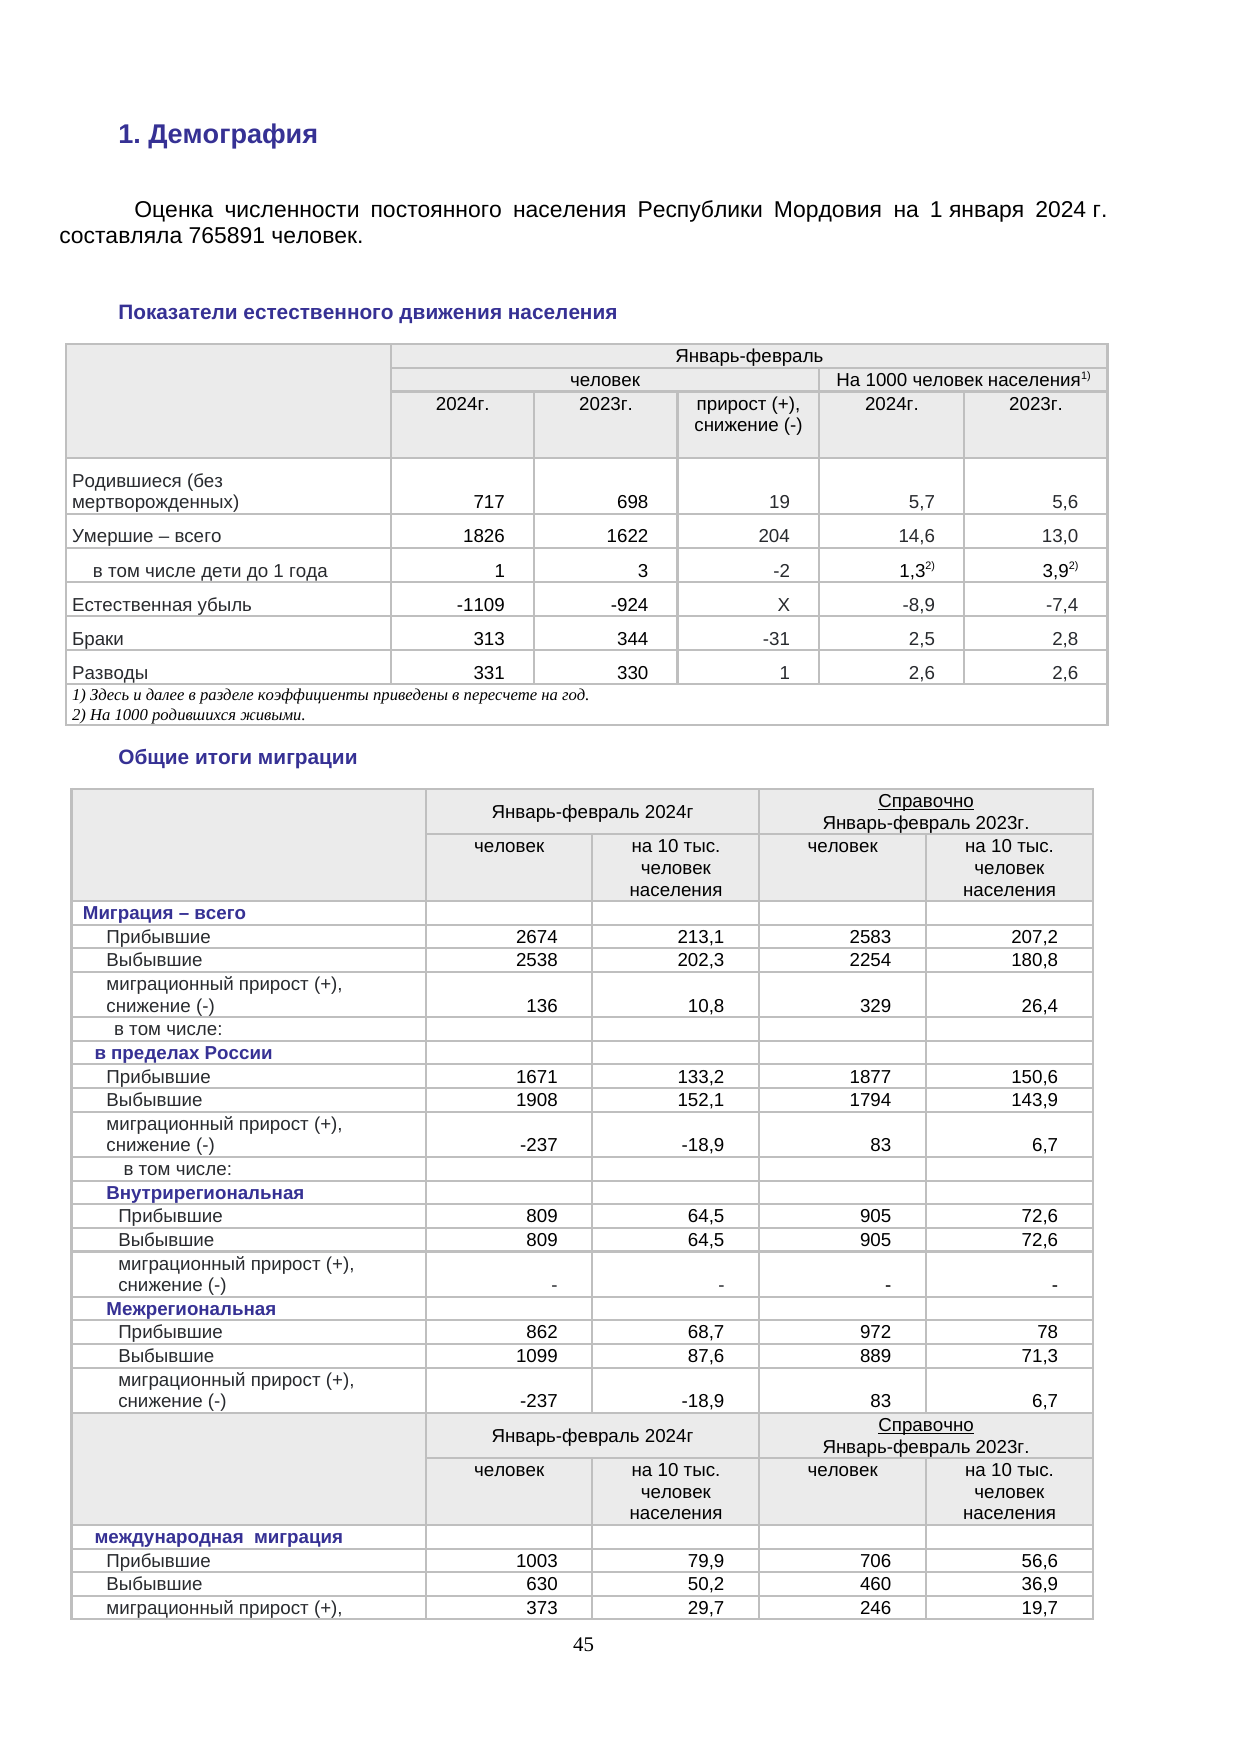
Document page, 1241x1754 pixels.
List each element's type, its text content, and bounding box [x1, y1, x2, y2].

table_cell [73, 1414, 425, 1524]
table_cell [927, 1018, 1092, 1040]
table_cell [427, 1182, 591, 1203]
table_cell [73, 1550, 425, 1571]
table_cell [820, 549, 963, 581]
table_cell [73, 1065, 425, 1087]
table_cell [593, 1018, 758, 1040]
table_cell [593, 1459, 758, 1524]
text Показатели естественного движения населения [59, 300, 1107, 324]
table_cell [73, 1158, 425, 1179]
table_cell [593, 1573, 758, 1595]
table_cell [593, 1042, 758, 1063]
text Общие итоги миграции [59, 745, 1107, 769]
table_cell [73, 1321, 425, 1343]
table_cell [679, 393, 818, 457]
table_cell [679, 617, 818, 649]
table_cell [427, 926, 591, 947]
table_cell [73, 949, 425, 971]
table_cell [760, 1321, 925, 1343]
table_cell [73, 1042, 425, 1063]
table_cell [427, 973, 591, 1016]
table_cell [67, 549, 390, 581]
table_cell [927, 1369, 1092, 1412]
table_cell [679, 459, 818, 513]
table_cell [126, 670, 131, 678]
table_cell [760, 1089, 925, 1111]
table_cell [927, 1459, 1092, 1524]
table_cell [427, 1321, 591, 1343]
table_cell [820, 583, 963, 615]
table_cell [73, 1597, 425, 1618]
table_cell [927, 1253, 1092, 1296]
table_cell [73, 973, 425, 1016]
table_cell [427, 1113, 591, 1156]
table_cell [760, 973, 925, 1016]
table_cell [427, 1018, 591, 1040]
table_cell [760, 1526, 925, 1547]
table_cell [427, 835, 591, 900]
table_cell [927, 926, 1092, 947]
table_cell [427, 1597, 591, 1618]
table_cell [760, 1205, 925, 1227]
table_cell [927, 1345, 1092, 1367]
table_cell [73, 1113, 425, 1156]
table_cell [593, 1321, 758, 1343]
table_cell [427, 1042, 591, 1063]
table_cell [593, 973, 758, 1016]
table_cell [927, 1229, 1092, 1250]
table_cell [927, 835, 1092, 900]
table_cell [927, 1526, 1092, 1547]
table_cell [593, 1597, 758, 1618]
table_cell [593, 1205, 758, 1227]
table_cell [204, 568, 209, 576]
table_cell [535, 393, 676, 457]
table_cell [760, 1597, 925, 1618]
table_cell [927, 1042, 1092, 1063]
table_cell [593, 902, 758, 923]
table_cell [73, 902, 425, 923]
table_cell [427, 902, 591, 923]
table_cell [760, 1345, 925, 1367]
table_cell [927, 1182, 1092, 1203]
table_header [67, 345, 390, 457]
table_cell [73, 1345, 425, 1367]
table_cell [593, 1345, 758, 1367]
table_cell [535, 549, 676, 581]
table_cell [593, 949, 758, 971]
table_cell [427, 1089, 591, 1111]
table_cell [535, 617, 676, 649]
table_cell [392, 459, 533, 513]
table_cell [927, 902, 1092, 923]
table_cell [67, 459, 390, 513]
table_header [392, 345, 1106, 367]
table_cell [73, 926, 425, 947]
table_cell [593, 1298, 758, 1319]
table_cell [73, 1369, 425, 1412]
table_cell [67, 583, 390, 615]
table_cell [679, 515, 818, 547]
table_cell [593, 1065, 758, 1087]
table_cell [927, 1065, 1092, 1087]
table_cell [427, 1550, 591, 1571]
text Оценка численности постоянного населения Республики Мордовия на 1 января 2024 г. составляла 765891 человек. [59, 196, 1107, 249]
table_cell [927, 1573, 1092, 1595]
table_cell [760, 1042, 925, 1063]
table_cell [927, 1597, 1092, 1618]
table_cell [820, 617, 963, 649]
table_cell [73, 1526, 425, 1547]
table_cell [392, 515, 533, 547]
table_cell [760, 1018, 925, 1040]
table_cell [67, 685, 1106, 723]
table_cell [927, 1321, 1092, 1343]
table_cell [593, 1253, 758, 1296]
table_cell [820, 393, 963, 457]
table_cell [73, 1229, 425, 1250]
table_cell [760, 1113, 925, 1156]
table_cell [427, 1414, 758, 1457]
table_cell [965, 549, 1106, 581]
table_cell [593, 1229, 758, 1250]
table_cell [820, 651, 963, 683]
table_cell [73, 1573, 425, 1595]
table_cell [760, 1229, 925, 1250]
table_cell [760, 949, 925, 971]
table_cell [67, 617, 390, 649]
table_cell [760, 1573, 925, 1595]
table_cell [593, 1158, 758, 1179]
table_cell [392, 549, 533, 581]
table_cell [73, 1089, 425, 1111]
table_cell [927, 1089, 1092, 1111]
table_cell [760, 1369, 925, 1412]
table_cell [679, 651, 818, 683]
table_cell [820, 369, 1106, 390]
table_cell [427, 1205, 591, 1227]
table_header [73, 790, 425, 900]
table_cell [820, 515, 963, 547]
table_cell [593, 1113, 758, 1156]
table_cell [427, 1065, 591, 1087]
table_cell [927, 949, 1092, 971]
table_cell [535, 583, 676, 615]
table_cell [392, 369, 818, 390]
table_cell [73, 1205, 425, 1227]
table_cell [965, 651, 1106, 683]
text 1. Демография [59, 118, 1107, 149]
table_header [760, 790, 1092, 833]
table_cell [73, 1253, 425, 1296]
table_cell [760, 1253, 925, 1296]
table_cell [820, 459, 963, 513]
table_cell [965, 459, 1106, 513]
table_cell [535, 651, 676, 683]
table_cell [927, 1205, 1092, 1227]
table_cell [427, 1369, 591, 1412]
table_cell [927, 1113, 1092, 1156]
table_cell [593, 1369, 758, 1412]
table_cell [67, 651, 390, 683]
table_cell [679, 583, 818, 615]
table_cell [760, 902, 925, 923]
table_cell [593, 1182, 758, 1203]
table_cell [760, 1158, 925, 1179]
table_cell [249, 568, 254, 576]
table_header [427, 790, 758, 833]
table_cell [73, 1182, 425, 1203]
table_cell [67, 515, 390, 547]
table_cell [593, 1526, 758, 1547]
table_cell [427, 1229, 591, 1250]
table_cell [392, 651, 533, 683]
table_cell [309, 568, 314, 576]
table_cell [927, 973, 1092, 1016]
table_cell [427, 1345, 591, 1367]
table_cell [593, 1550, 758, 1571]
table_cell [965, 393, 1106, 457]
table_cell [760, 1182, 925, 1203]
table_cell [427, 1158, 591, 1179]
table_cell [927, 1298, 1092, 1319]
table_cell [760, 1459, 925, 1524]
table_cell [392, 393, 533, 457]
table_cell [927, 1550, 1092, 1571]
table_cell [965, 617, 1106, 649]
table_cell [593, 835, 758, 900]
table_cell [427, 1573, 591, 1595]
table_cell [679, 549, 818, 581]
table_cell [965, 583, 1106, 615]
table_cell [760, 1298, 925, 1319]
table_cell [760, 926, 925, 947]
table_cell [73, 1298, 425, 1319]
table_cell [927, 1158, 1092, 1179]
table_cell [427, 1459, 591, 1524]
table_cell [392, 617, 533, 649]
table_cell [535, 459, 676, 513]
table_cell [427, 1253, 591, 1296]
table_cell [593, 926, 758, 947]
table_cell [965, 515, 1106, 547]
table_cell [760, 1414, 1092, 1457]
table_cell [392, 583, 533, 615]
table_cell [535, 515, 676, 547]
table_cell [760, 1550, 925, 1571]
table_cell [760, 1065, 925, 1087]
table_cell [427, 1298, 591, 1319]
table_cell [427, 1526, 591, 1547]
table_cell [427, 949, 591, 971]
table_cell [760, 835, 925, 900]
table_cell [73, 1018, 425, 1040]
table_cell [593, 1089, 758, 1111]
